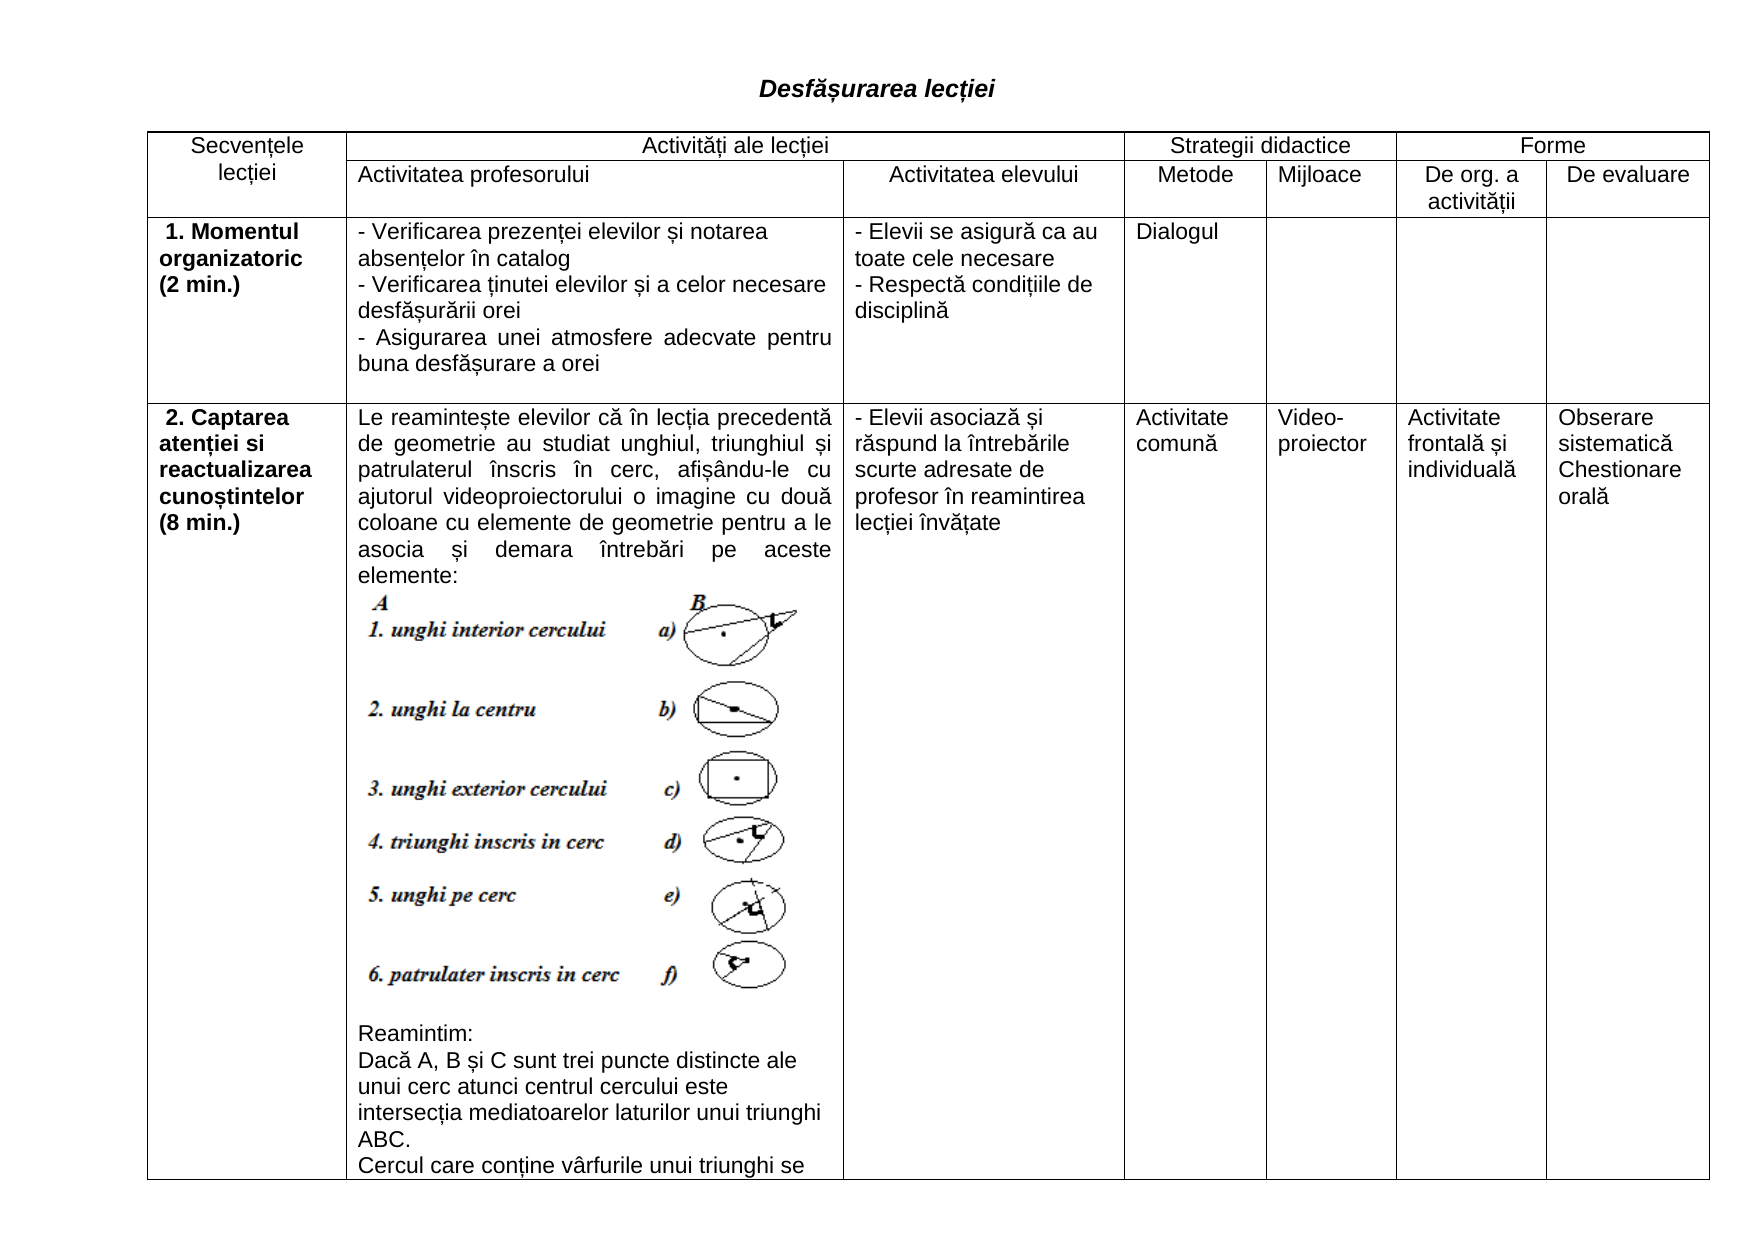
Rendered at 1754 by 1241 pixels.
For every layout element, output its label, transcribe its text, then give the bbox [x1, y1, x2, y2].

table_cell Activitate comună [1125, 404, 1266, 1178]
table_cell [347, 404, 843, 1178]
table_cell Metode [1125, 161, 1266, 217]
text Desfășurarea lecției [148, 74, 1606, 103]
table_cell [844, 404, 1124, 1178]
table_cell - Verificarea prezenței elevilor și notarea absențelor în catalog - Verificarea ținutei elevilor și a celor necesare desfășurării orei - Asigurarea unei atmosfere adecvate pentru buna desfășurare a orei [347, 218, 843, 403]
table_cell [148, 404, 346, 1178]
table_cell Activitatea elevului [844, 161, 1124, 217]
table_cell 1. Momentul organizatoric (2 min.) [148, 218, 346, 403]
table_header Forme [1397, 133, 1709, 160]
table_header Activități ale lecției [347, 133, 1124, 160]
table_cell [1547, 218, 1709, 403]
table_cell Activitatea profesorului [347, 161, 843, 217]
table_cell [1397, 218, 1546, 403]
table_header Secvențele lecției [148, 133, 346, 217]
picture [357, 588, 804, 994]
table_cell Mijloace [1267, 161, 1396, 217]
table_cell - Elevii se asigură ca au toate cele necesare - Respectă condițiile de disciplină [844, 218, 1124, 403]
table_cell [1547, 404, 1709, 1178]
table_cell [1267, 218, 1396, 403]
table_cell De org. a activității [1397, 161, 1546, 217]
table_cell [1397, 404, 1546, 1178]
table_header Strategii didactice [1125, 133, 1396, 160]
table_cell Video-proiector [1267, 404, 1396, 1178]
table_cell De evaluare [1547, 161, 1709, 217]
table_cell Dialogul [1125, 218, 1266, 403]
